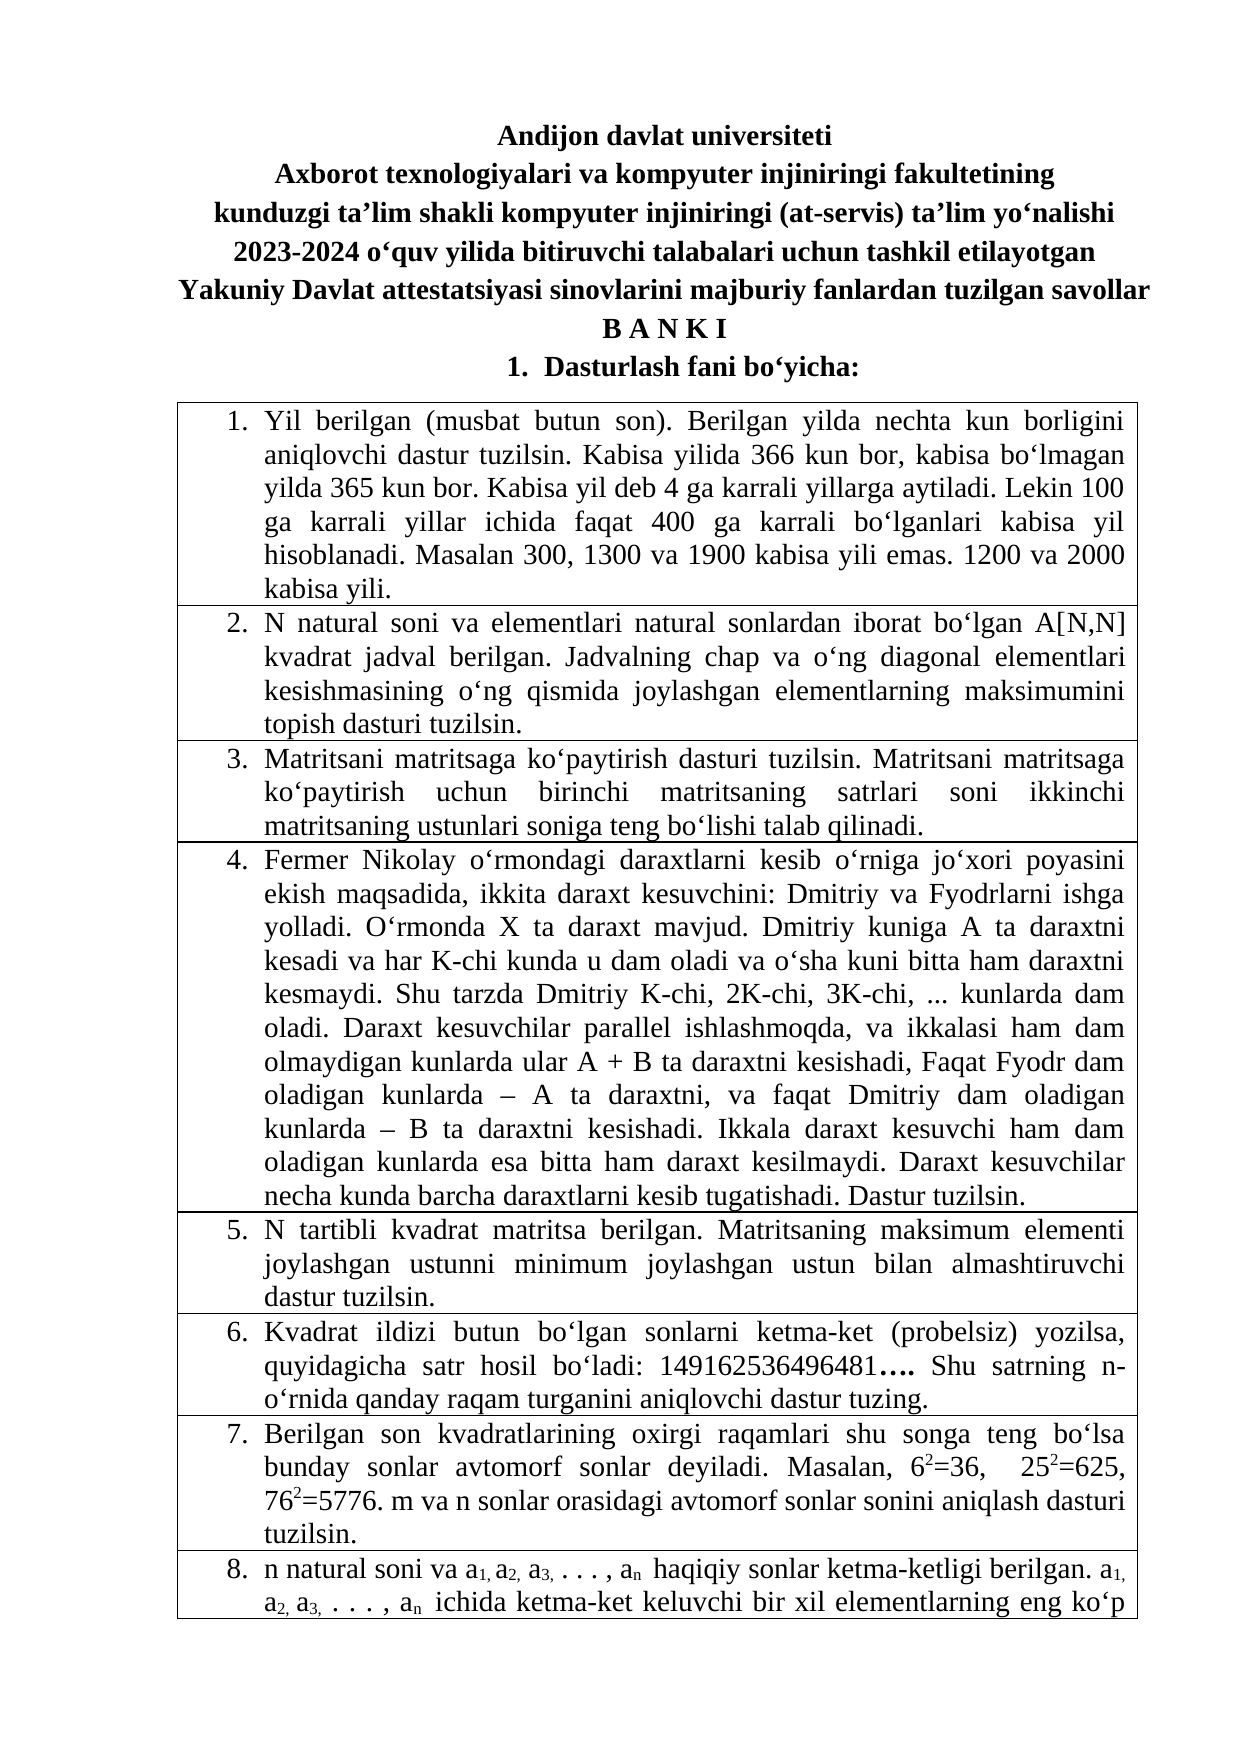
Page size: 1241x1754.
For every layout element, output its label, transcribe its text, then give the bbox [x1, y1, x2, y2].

table_cell N natural soni va elementlari natural sonlardan iborat bo‘lgan A[N,N] kvadrat jadval berilgan. Jadvalning chap va o‘ng diagonal elementlari kesishmasining o‘ng qismida joylashgan elementlarning maksimumini topish dasturi tuzilsin. [178, 606, 1137, 740]
table_cell Matritsani matritsaga ko‘paytirish dasturi tuzilsin. Matritsani matritsaga ko‘paytirish uchun birinchi matritsaning satrlari soni ikkinchi matritsaning ustunlari soniga teng bo‘lishi talab qilinadi. [178, 741, 1137, 841]
table_cell N tartibli kvadrat matritsa berilgan. Matritsaning maksimum elementi joylashgan ustunni minimum joylashgan ustun bilan almashtiruvchi dastur tuzilsin. [178, 1213, 1137, 1313]
text kunduzgi ta’lim shakli kompyuter injiniringi (at-servis) ta’lim yo‘nalishi 2023-2024 o‘quv yilida bitiruvchi talabalari uchun tashkil etilayotgan Yakuniy Davlat attestatsiyasi sinovlarini majburiy fanlardan tuzilgan savollar [177, 195, 1152, 306]
table_header Yil berilgan (musbat butun son). Berilgan yilda nechta kun borligini aniqlovchi dastur tuzilsin. Kabisa yilida 366 kun bor, kabisa bo‘lmagan yilda 365 kun bor. Kabisa yil deb 4 ga karrali yillarga aytiladi. Lekin 100 ga karrali yillar ichida faqat 400 ga karrali bo‘lganlari kabisa yil hisoblanadi. Masalan 300, 1300 va 1900 kabisa yili emas. 1200 va 2000 kabisa yili. [178, 403, 1137, 604]
table_cell Fermer Nikolay o‘rmondagi daraxtlarni kesib o‘rniga jo‘xori poyasini ekish maqsadida, ikkita daraxt kesuvchini: Dmitriy va Fyodrlarni ishga yolladi. O‘rmonda X ta daraxt mavjud. Dmitriy kuniga A ta daraxtni kesadi va har K-chi kunda u dam oladi va o‘sha kuni bitta ham daraxtni kesmaydi. Shu tarzda Dmitriy K-chi, 2K-chi, 3K-chi, ... kunlarda dam oladi. Daraxt kesuvchilar parallel ishlashmoqda, va ikkalasi ham dam olmaydigan kunlarda ular A + B ta daraxtni kesishadi, Faqat Fyodr dam oladigan kunlarda – A ta daraxtni, va faqat Dmitriy dam oladigan kunlarda – B ta daraxtni kesishadi. Ikkala daraxt kesuvchi ham dam oladigan kunlarda esa bitta ham daraxt kesilmaydi. Daraxt kesuvchilar necha kunda barcha daraxtlarni kesib tugatishadi. Dastur tuzilsin. [178, 843, 1137, 1211]
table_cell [178, 1551, 1137, 1618]
text Axborot texnologiyalari va kompyuter injiniringi fakultetining [177, 157, 1152, 190]
text B A N K I [177, 311, 1152, 344]
table_cell Berilgan son kvadratlarining oxirgi raqamlari shu songa teng bo‘lsa bunday sonlar avtomorf sonlar deyiladi. Masalan, 62=36, 252=625, 762=5776. m va n sonlar orasidagi avtomorf sonlar sonini aniqlash dasturi tuzilsin. [178, 1416, 1137, 1550]
list Dasturlash fani bo‘yicha: [215, 349, 1152, 383]
text Andijon davlat universiteti [177, 118, 1152, 152]
table_cell Kvadrat ildizi butun bo‘lgan sonlarni ketma-ket (probelsiz) yozilsa, quyidagicha satr hosil bo‘ladi: 149162536496481…. Shu satrning n-o‘rnida qanday raqam turganini aniqlovchi dastur tuzing. [178, 1314, 1137, 1415]
